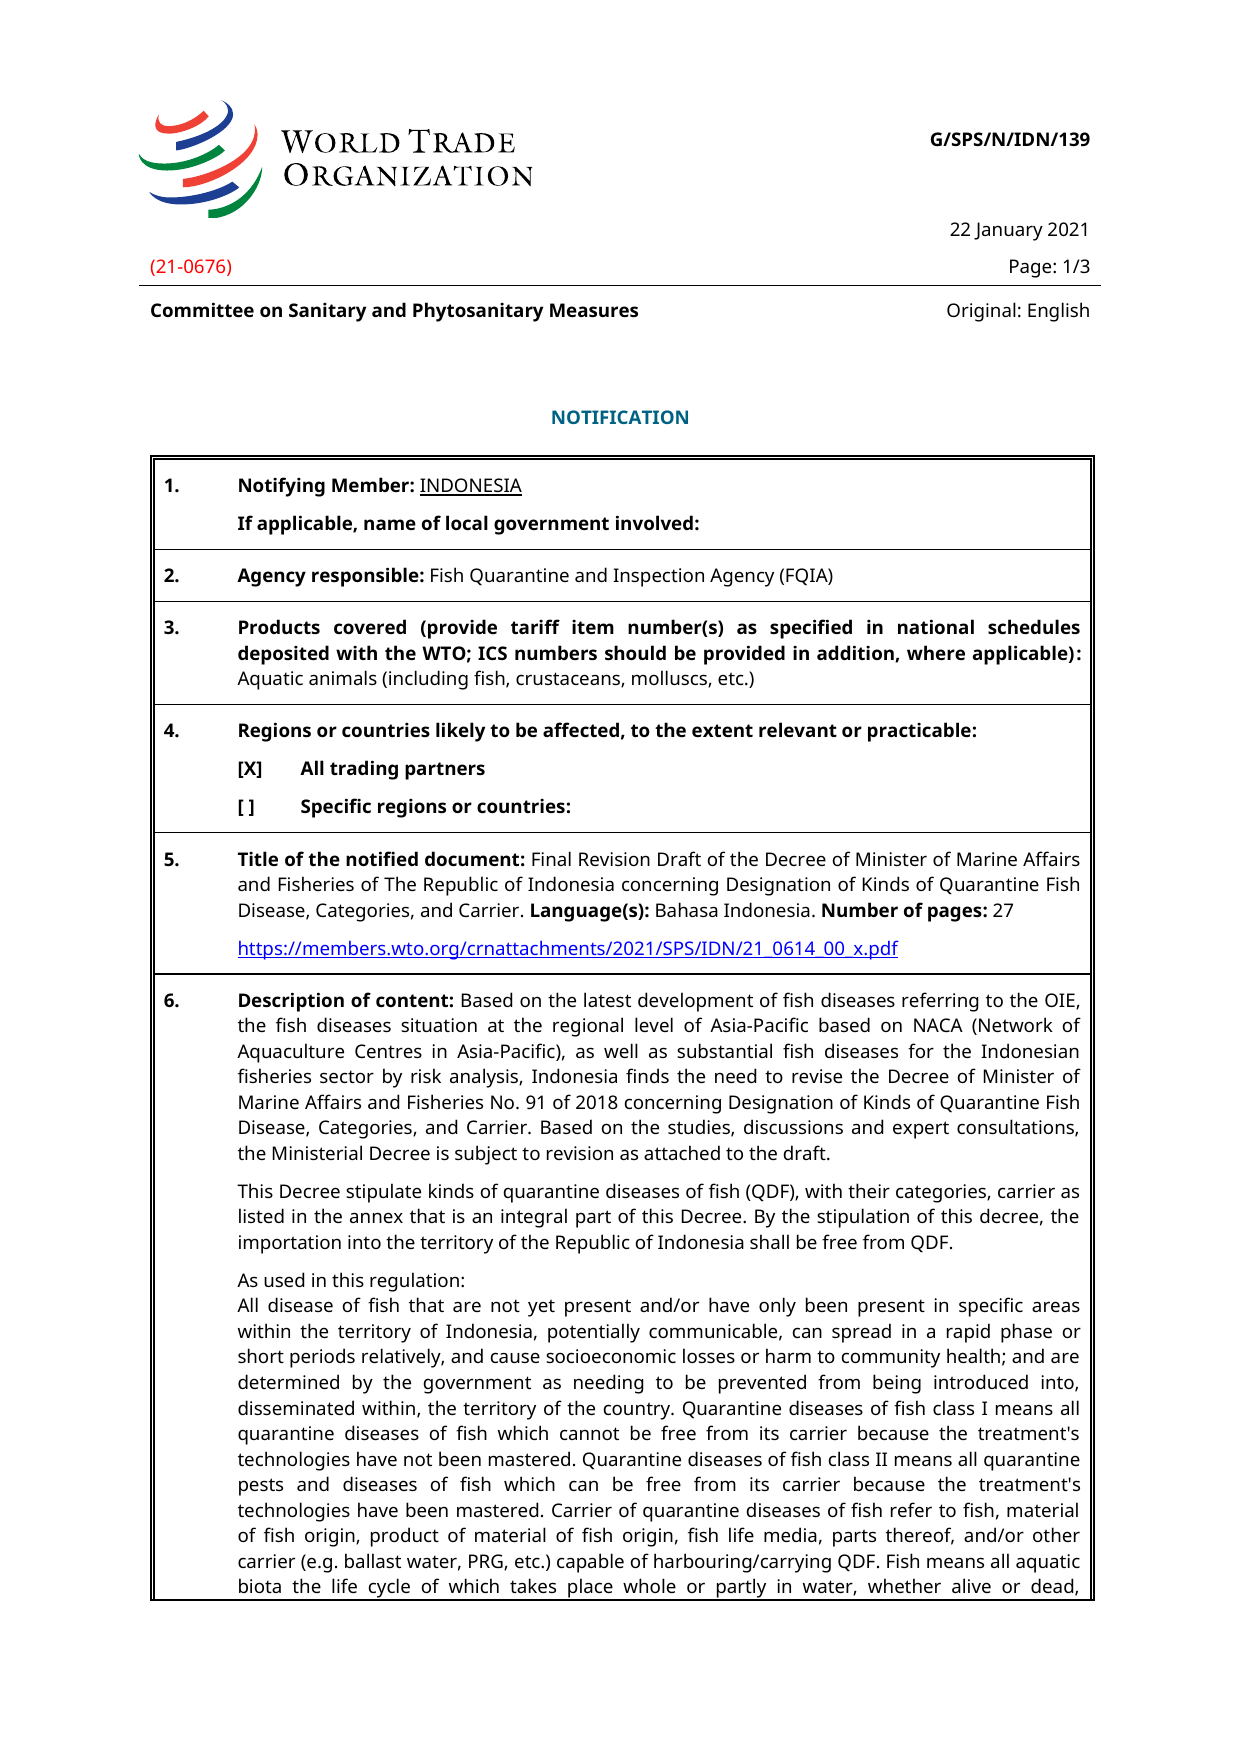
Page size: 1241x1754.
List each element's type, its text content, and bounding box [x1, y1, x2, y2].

table_cell 2. [155, 550, 226, 601]
table_cell Products covered (provide tariff item number(s) as specified in national schedules deposited with the WTO; ICS numbers should be provided in addition, where applicable): Aquatic animals (including fish, crustaceans, molluscs, etc.) [226, 602, 1090, 704]
table_cell Agency responsible: Fish Quarantine and Inspection Agency (FQIA) [226, 550, 1090, 601]
table_header 1. [155, 460, 226, 548]
table_cell 4. [155, 705, 226, 832]
table_cell Title of the notified document: Final Revision Draft of the Decree of Minister of Marine Affairs and Fisheries of The Republic of Indonesia concerning Designation of Kinds of Quarantine Fish Disease, Categories, and Carrier. Language(s): Bahasa Indonesia. Number of pages: 27 https://members.wto.org/crnattachments/2021/SPS/IDN/21_0614_00_x.pdf [226, 833, 1090, 973]
table_cell 3. [155, 602, 226, 704]
table_cell 5. [155, 833, 226, 973]
table_cell 6. [155, 975, 226, 1599]
table_cell Regions or countries likely to be affected, to the extent relevant or practicable: [X] All trading partners [ ] Specific regions or countries: [226, 705, 1090, 832]
title NOTIFICATION [150, 405, 1090, 430]
table_header Notifying Member: Indonesia If applicable, name of local government involved: [226, 460, 1090, 548]
